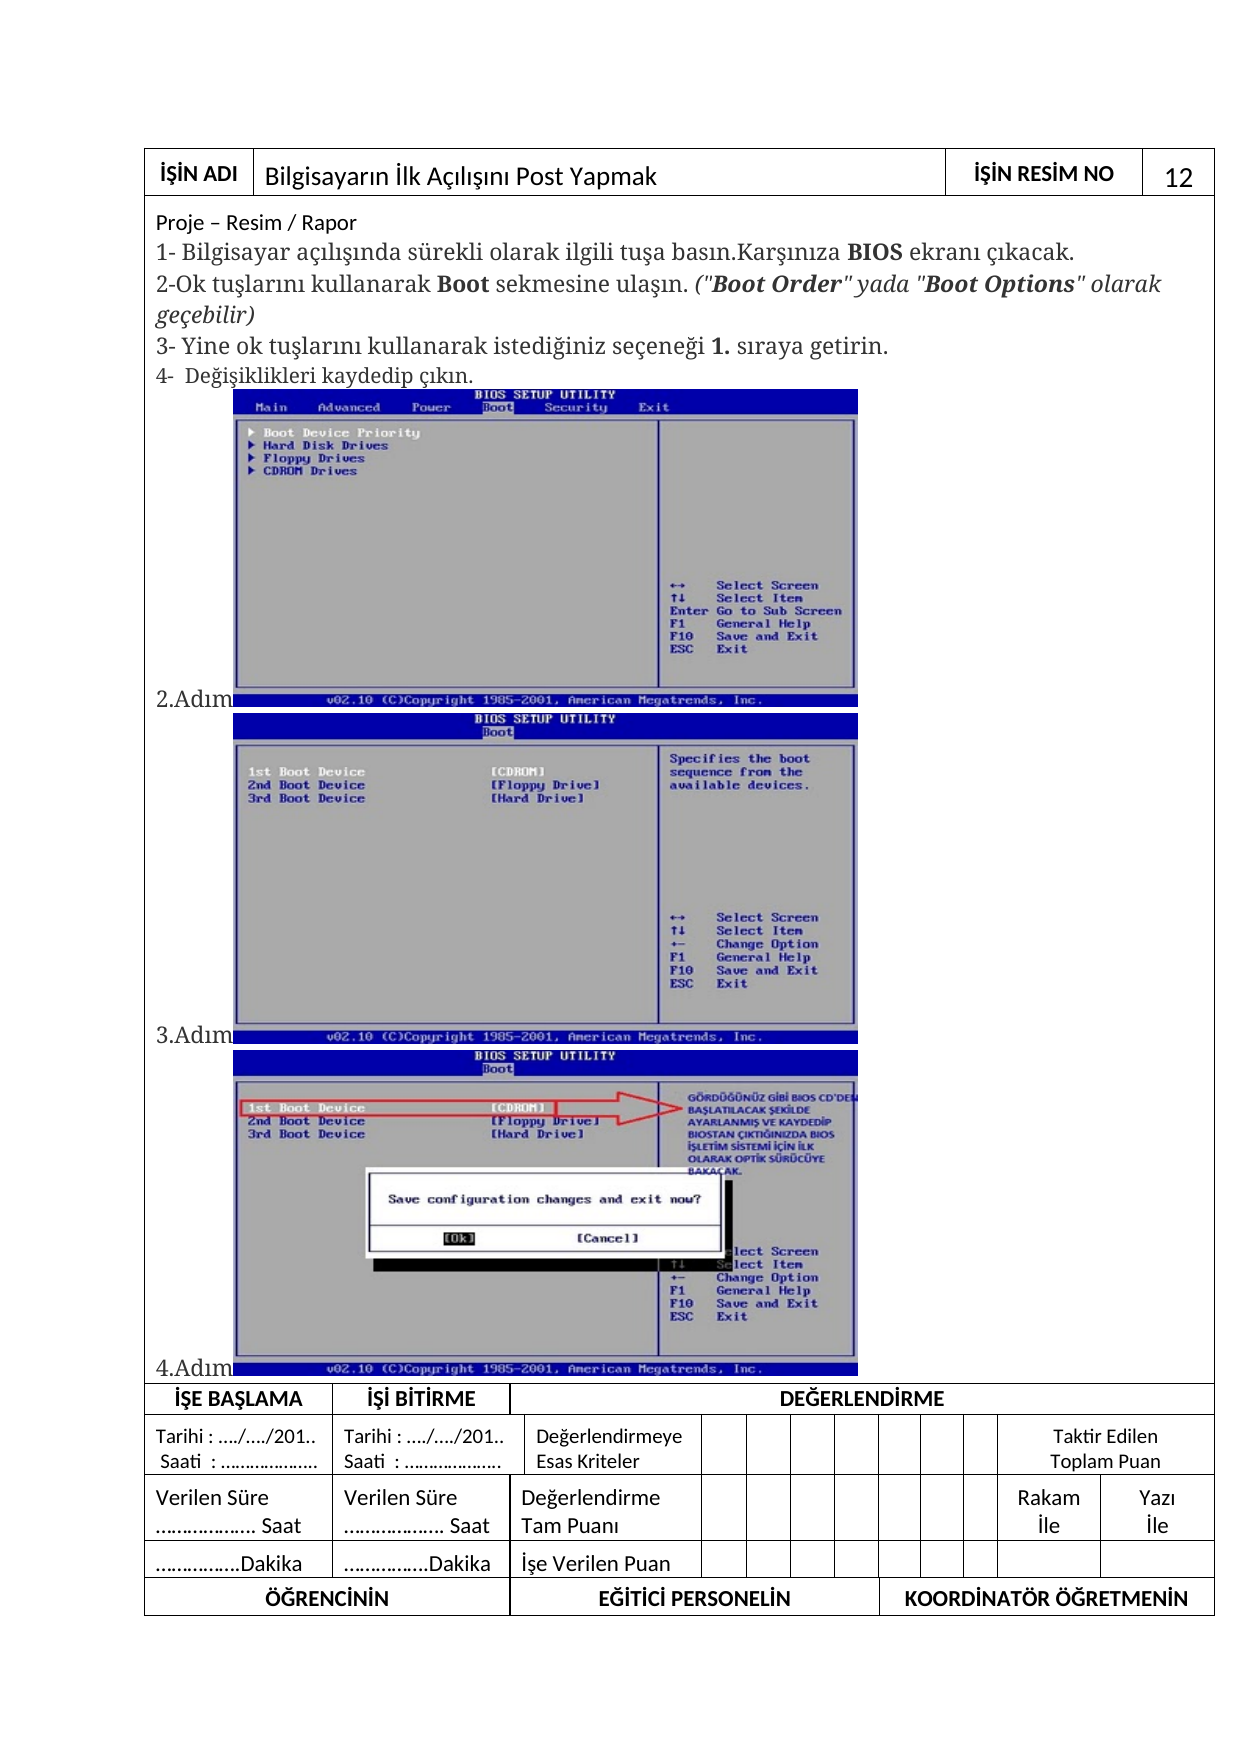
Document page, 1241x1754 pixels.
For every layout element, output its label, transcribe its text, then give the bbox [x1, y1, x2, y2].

table_cell [835, 1541, 878, 1577]
table_cell Yazı İle [1101, 1475, 1214, 1539]
table_cell [964, 1475, 997, 1539]
table_cell Değerlendirmeye Esas Kriteler [525, 1415, 701, 1474]
table_cell [921, 1475, 963, 1539]
table_cell [747, 1415, 790, 1474]
table_header İŞİN RESİM NO [946, 149, 1142, 195]
table_cell [879, 1541, 920, 1577]
table_cell [791, 1415, 834, 1474]
table_cell [791, 1475, 834, 1539]
table_header Bilgisayarın İlk Açılışını Post Yapmak [254, 149, 945, 195]
table_cell EĞİTİCİ PERSONELİN [511, 1578, 879, 1615]
table_cell Proje – Resim / Rapor 1- Bilgisayar açılışında sürekli olarak ilgili tuşa basın.Karşınıza BIOS ekranı çıkacak. 2-Ok tuşlarını kullanarak Boot sekmesine ulaşın. ("Boot Order" yada "Boot Options" olarak geçebilir) 3- Yine ok tuşlarını kullanarak istediğiniz seçeneği 1. sıraya getirin. 4- Değişiklikleri kaydedip çıkın. 2.Adım 3.Adım 4.Adım [145, 196, 1214, 1383]
table_cell Tarihi : …./…./201.. Saati : ……………….. [145, 1415, 332, 1474]
table_header 12 [1143, 149, 1214, 195]
table_cell Verilen Süre ………………. Saat [333, 1475, 509, 1539]
table_cell İŞİ BİTİRME [333, 1384, 509, 1414]
table_cell [879, 1475, 920, 1539]
picture [233, 1050, 858, 1376]
table_cell DEĞERLENDİRME [511, 1384, 1214, 1414]
table_cell Verilen Süre ………………. Saat [145, 1475, 332, 1539]
table_cell [747, 1541, 790, 1577]
table_cell Taktir Edilen Toplam Puan [998, 1415, 1214, 1474]
table_cell …………….Dakika [145, 1541, 332, 1577]
table_header İŞİN ADI [145, 149, 253, 195]
table_cell İşe Verilen Puan [511, 1541, 701, 1577]
table_cell [835, 1475, 878, 1539]
table_cell [835, 1415, 878, 1474]
table_cell …………….Dakika [333, 1541, 509, 1577]
table_cell [1101, 1541, 1214, 1577]
table_cell [964, 1541, 997, 1577]
table_cell [879, 1415, 920, 1474]
picture [233, 713, 858, 1044]
table_cell Rakam İle [998, 1475, 1100, 1539]
table_cell KOORDİNATÖR ÖĞRETMENİN [880, 1578, 1214, 1615]
table_cell İŞE BAŞLAMA [145, 1384, 332, 1414]
table_cell Tarihi : …./…./201.. Saati : ……………….. [333, 1415, 524, 1474]
table_cell [964, 1415, 997, 1474]
table_cell [921, 1415, 963, 1474]
table_cell [921, 1541, 963, 1577]
table_cell [791, 1541, 834, 1577]
table_cell ÖĞRENCİNİN [145, 1578, 509, 1615]
table_cell [702, 1541, 746, 1577]
table_cell [702, 1415, 746, 1474]
table_cell Değerlendirme Tam Puanı [511, 1475, 701, 1539]
table_cell [702, 1475, 746, 1539]
picture [233, 389, 858, 707]
table_cell [998, 1541, 1100, 1577]
table_cell [747, 1475, 790, 1539]
